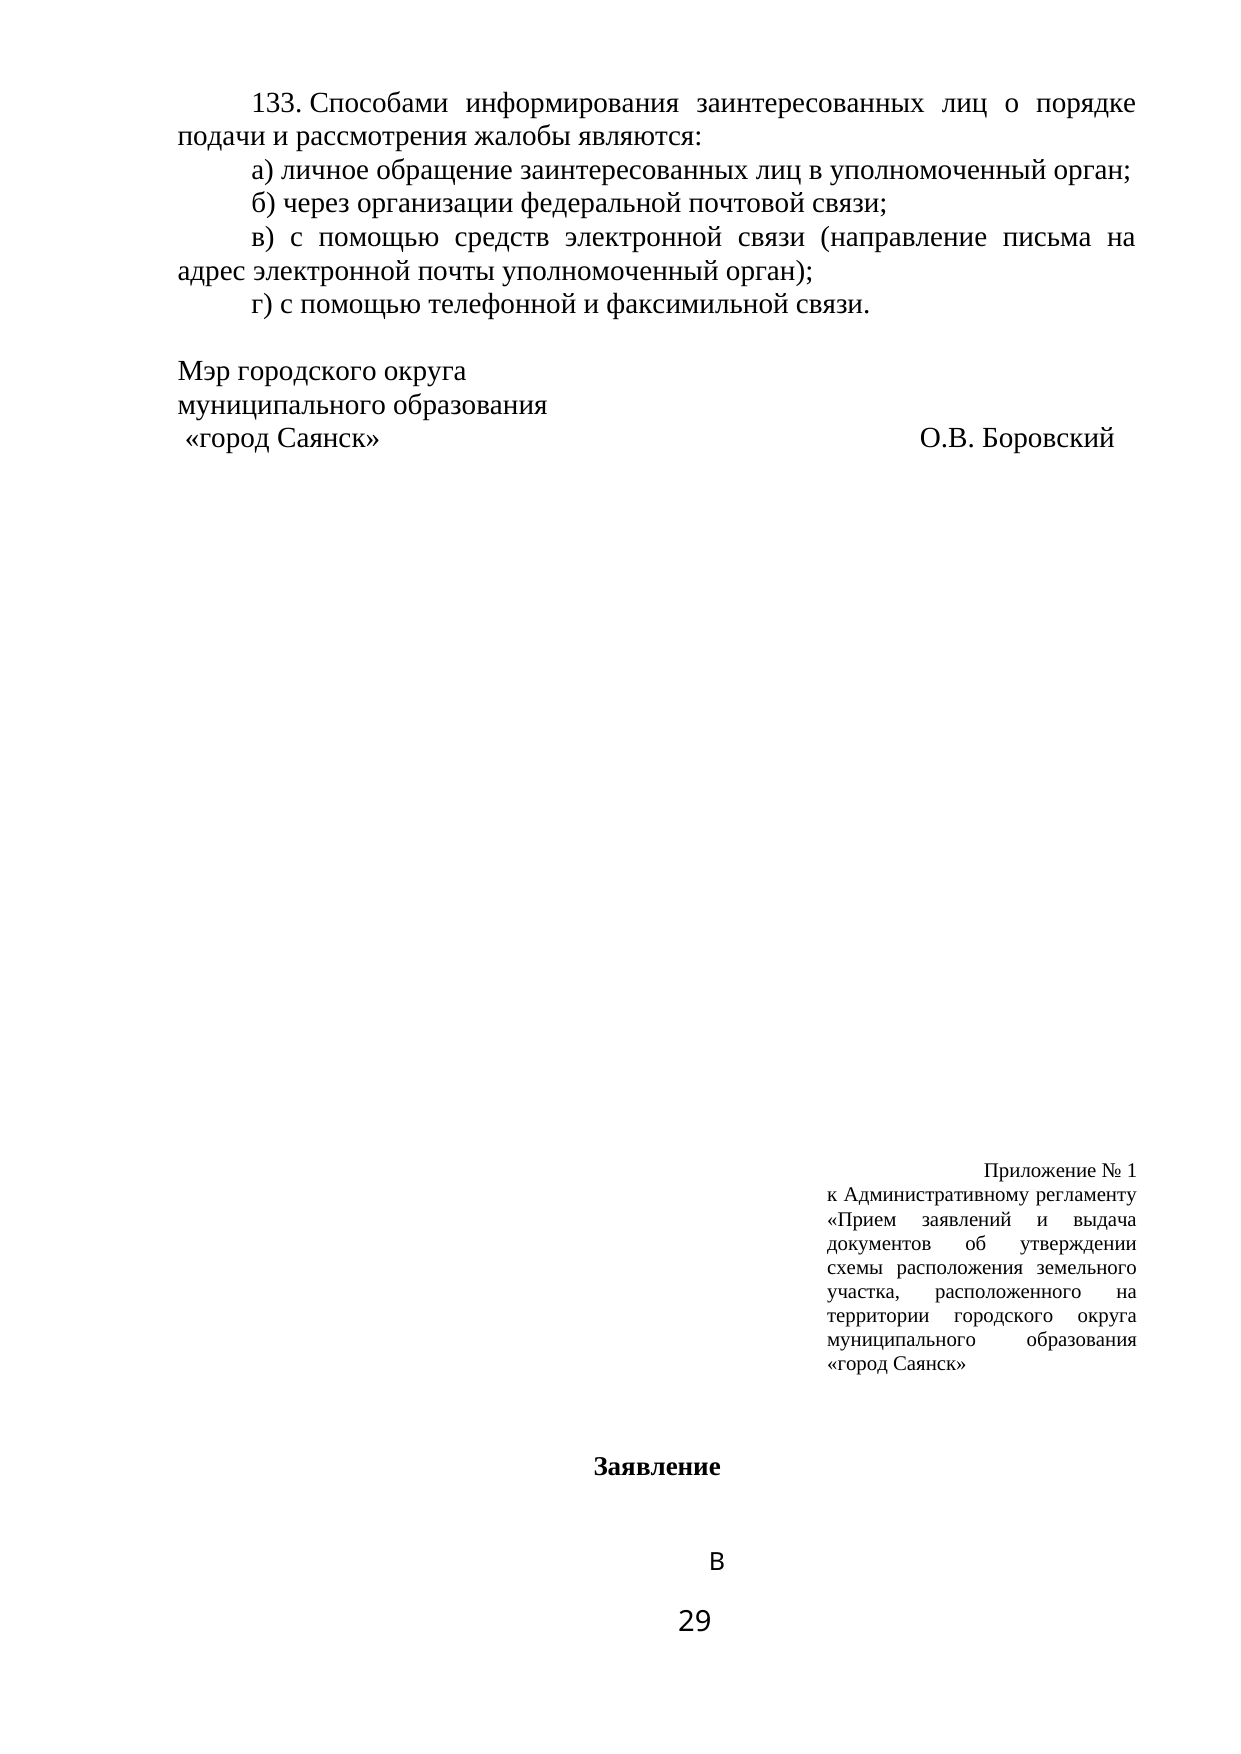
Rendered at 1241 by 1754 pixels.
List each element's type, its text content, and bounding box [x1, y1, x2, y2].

text 133. Способами информирования заинтересованных лиц о порядке подачи и рассмотрения жалобы являются: [177, 85, 1137, 152]
text В [709, 1543, 1137, 1578]
text к Административному регламенту «Прием заявлений и выдача документов об утверждении схемы расположения земельного участка, расположенного на территории городского округа муниципального образования «город Саянск» [827, 1182, 1137, 1375]
text «город Саянск» О.В. Боровский [177, 420, 1137, 454]
text а) личное обращение заинтересованных лиц в уполномоченный орган; [177, 152, 1137, 186]
text б) через организации федеральной почтовой связи; [177, 186, 1137, 219]
text г) с помощью телефонной и факсимильной связи. [177, 286, 1137, 320]
text муниципального образования [177, 387, 1137, 420]
text в) с помощью средств электронной связи (направление письма на адрес электронной почты уполномоченный орган); [177, 219, 1137, 286]
text Приложение № 1 [797, 1158, 1137, 1182]
text Мэр городского округа [177, 353, 1137, 387]
text Заявление [177, 1450, 1137, 1481]
